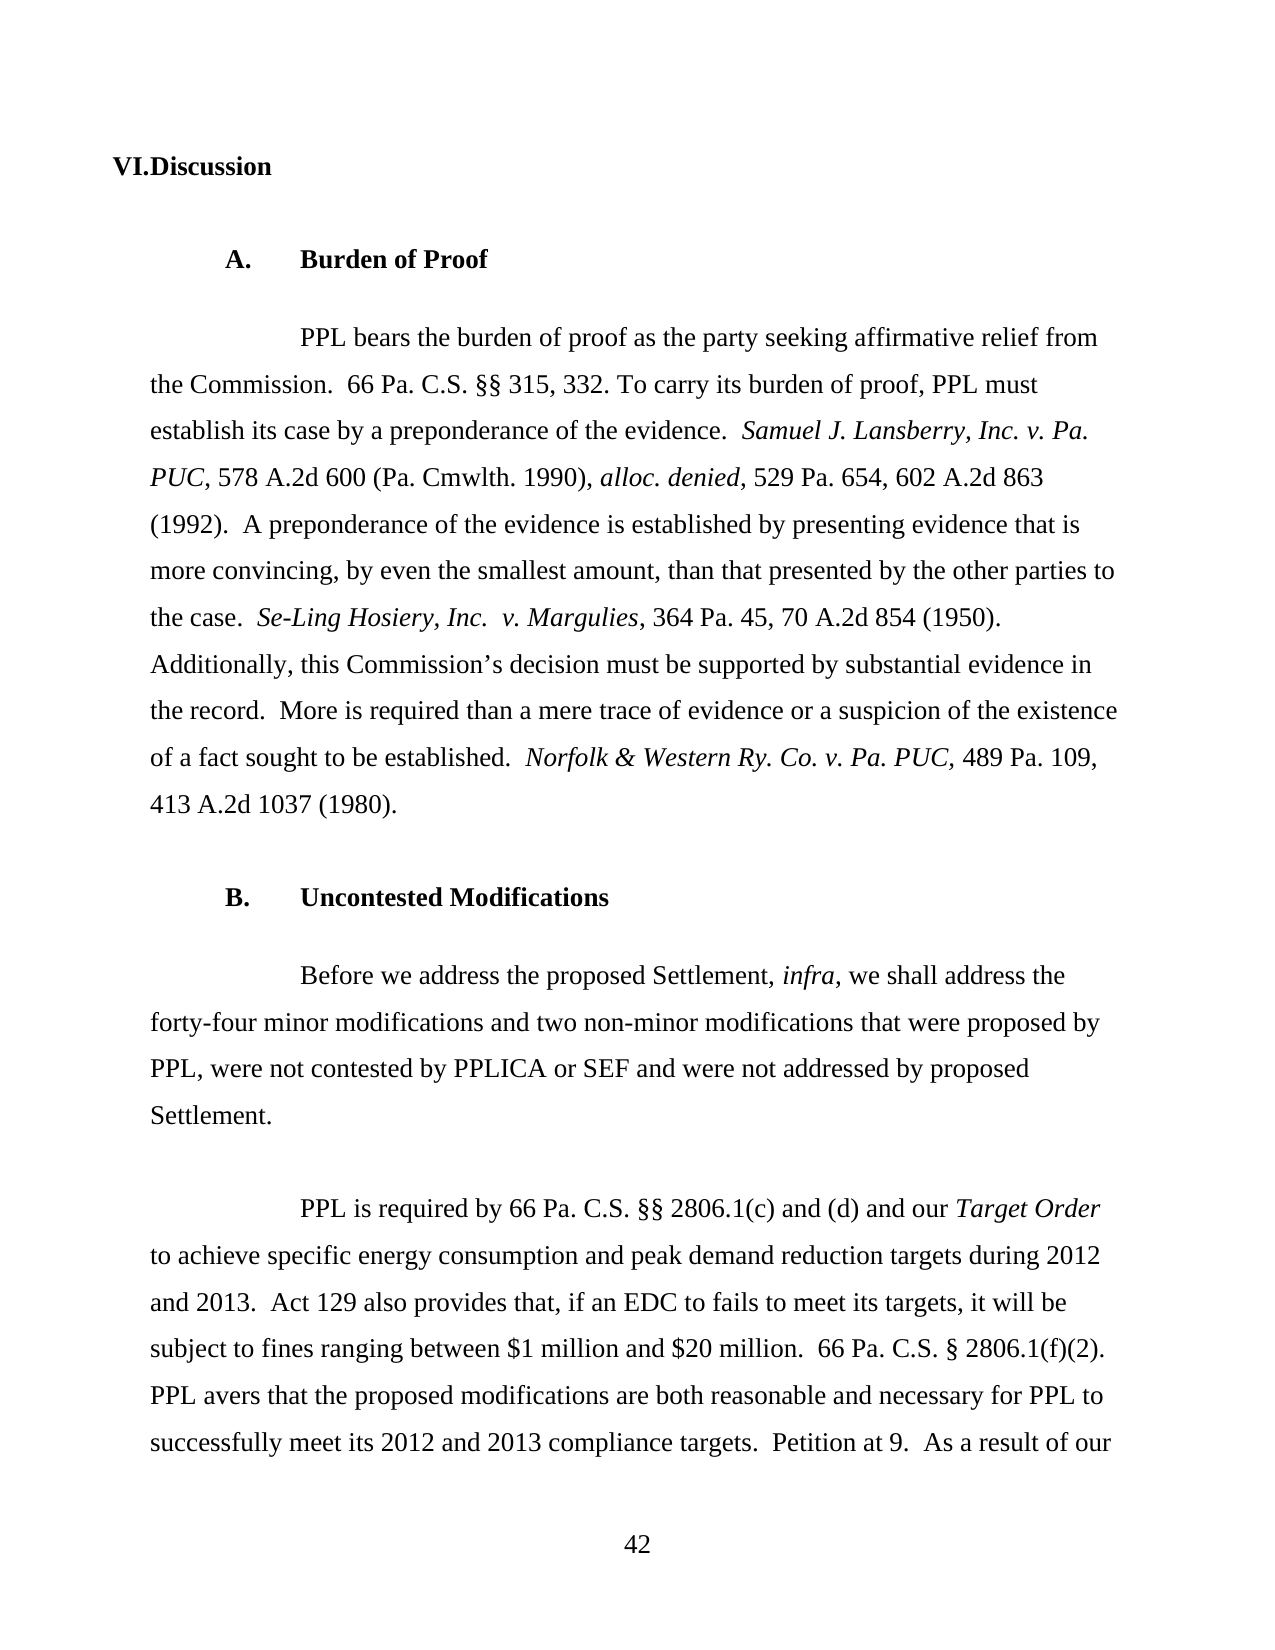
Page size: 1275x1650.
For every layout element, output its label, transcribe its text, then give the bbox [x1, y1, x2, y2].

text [150, 1192, 1125, 1457]
subtitle Discussion [112, 150, 1125, 181]
text PPL bears the burden of proof as the party seeking affirmative relief from the Commission. 66 Pa. C.S. §§ 315, 332. To carry its burden of proof, PPL must establish its case by a preponderance of the evidence. Samuel J. Lansberry, Inc. v. Pa. PUC, 578 A.2d 600 (Pa. Cmwlth. 1990), alloc. denied, 529 Pa. 654, 602 A.2d 863 (1992). A preponderance of the evidence is established by presenting evidence that is more convincing, by even the smallest amount, than that presented by the other parties to the case. Se-Ling Hosiery, Inc. v. Margulies, 364 Pa. 45, 70 A.2d 854 (1950). Additionally, this Commission’s decision must be supported by substantial evidence in the record. More is required than a mere trace of evidence or a suspicion of the existence of a fact sought to be established. Norfolk & Western Ry. Co. v. Pa. PUC, 489 Pa. 109, 413 A.2d 1037 (1980). [150, 321, 1125, 819]
subtitle Burden of Proof [225, 243, 1125, 274]
subtitle Uncontested Modifications [225, 881, 1125, 912]
text Before we address the proposed Settlement, infra, we shall address the forty-four minor modifications and two non-minor modifications that were proposed by PPL, were not contested by PPLICA or SEF and were not addressed by proposed Settlement. [150, 959, 1125, 1130]
